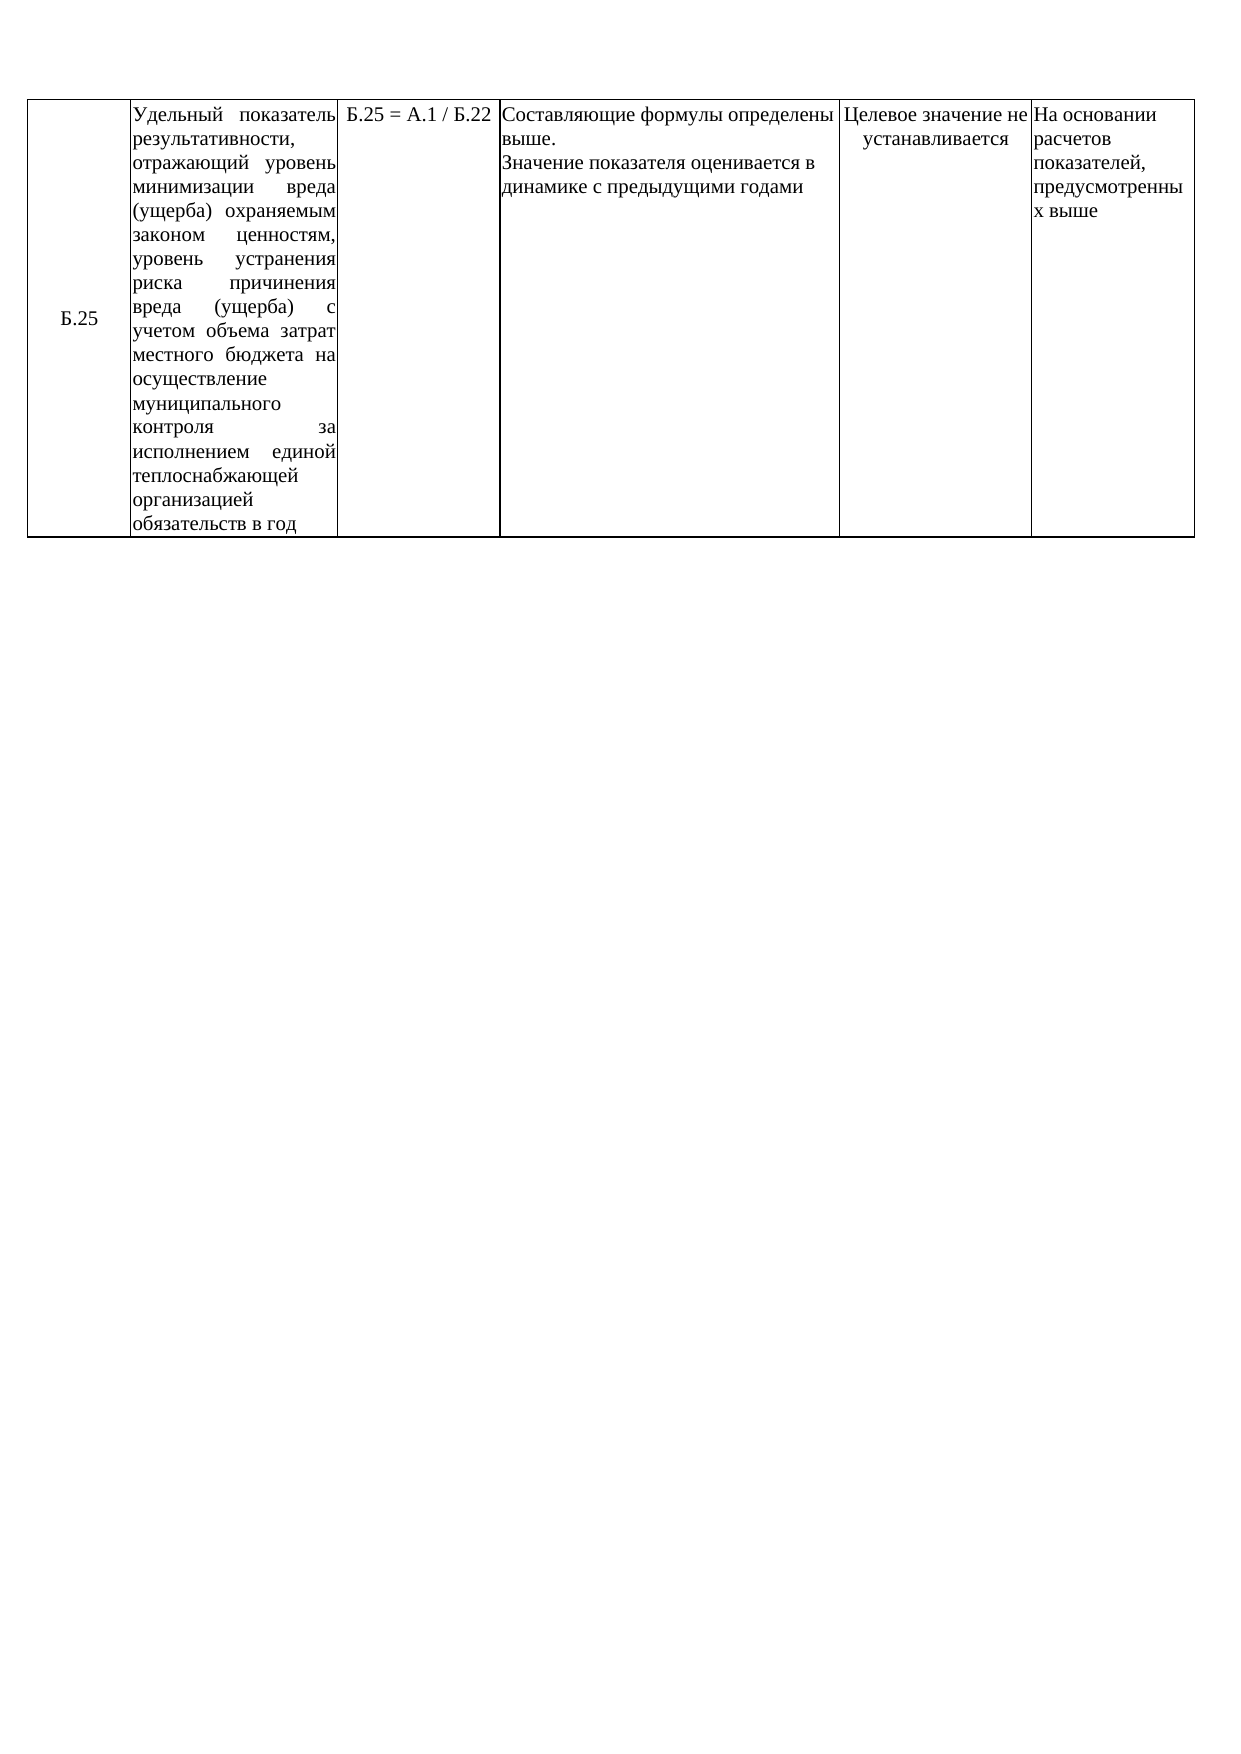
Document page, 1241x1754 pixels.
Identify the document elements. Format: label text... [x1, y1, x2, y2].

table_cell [501, 100, 839, 536]
table_cell Б.25 = А.1 / Б.22 [338, 100, 499, 536]
table_cell Удельный показатель результативности, отражающий уровень минимизации вреда (ущерба) охраняемым законом ценностям, уровень устранения риска причинения вреда (ущерба) с учетом объема затрат местного бюджета на осуществление муниципального контроля за исполнением единой теплоснабжающей организацией обязательств в год [131, 100, 337, 536]
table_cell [840, 100, 1031, 536]
table_cell Б.25 [28, 100, 130, 536]
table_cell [1032, 100, 1194, 536]
